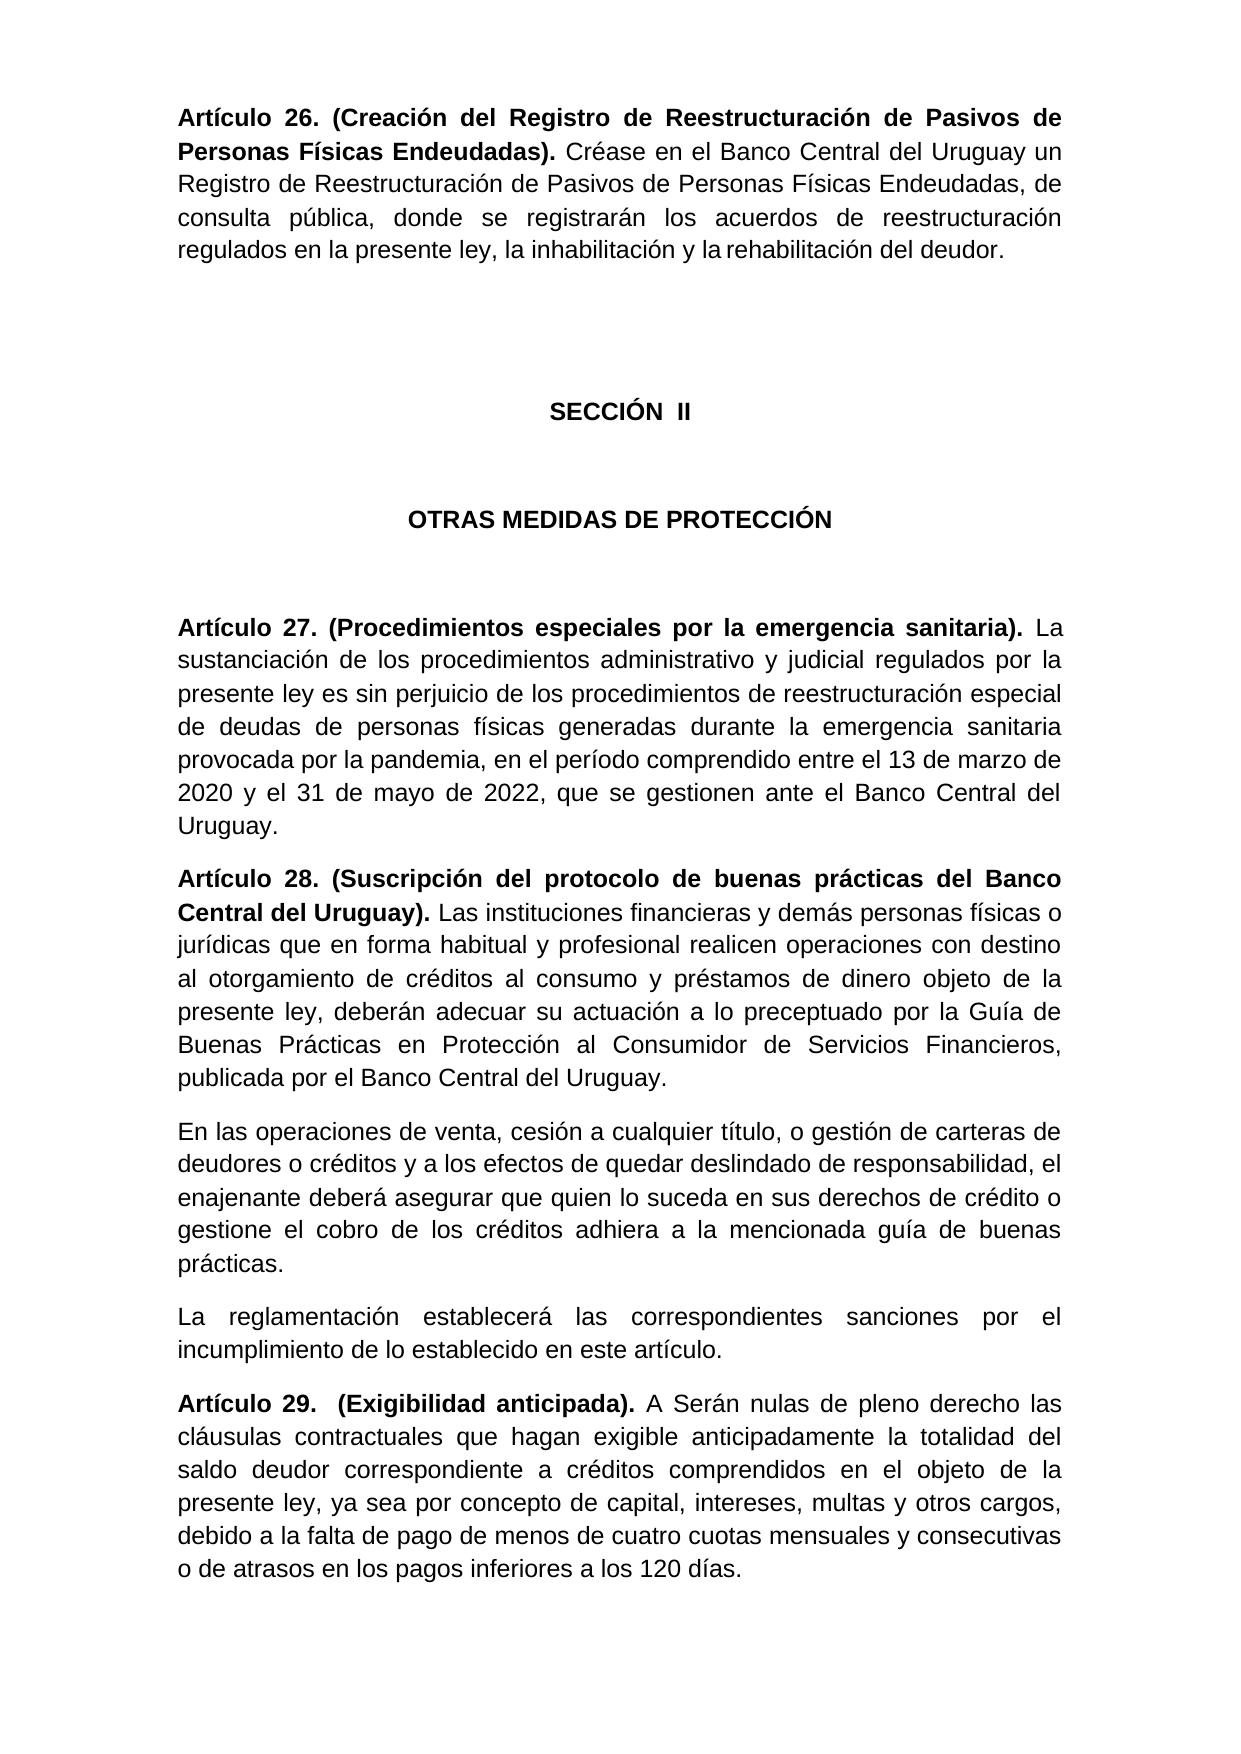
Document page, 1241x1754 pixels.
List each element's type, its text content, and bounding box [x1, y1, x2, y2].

text En las operaciones de venta, cesión a cualquier título, o gestión de carteras de deudores o créditos y a los efectos de quedar deslindado de responsabilidad, el enajenante deberá asegurar que quien lo suceda en sus derechos de crédito o gestione el cobro de los créditos adhiera a la mencionada guía de buenas prácticas. [177, 1116, 1063, 1277]
text Artículo 28. (Suscripción del protocolo de buenas prácticas del Banco Central del Uruguay). Las instituciones financieras y demás personas físicas o jurídicas que en forma habitual y profesional realicen operaciones con destino al otorgamiento de créditos al consumo y préstamos de dinero objeto de la presente ley, deberán adecuar su actuación a lo preceptuado por la Guía de Buenas Prácticas en Protección al Consumidor de Servicios Financieros, publicada por el Banco Central del Uruguay. [177, 864, 1063, 1091]
text La reglamentación establecerá las correspondientes sanciones por el incumplimiento de lo establecido en este artículo. [177, 1302, 1063, 1364]
text Artículo 29. (Exigibilidad anticipada). A Serán nulas de pleno derecho las cláusulas contractuales que hagan exigible anticipadamente la totalidad del saldo deudor correspondiente a créditos comprendidos en el objeto de la presente ley, ya sea por concepto de capital, intereses, multas y otros cargos, debido a la falta de pago de menos de cuatro cuotas mensuales y consecutivas o de atrasos en los pagos inferiores a los 120 días. [177, 1389, 1063, 1583]
text OTRAS MEDIDAS DE PROTECCIÓN [177, 505, 1063, 533]
text Artículo 27. (Procedimientos especiales por la emergencia sanitaria). La sustanciación de los procedimientos administrativo y judicial regulados por la presente ley es sin perjuicio de los procedimientos de reestructuración especial de deudas de personas físicas generadas durante la emergencia sanitaria provocada por la pandemia, en el período comprendido entre el 13 de marzo de 2020 y el 31 de mayo de 2022, que se gestionen ante el Banco Central del Uruguay. [177, 612, 1063, 839]
text Artículo 26. (Creación del Registro de Reestructuración de Pasivos de Personas Físicas Endeudadas). Créase en el Banco Central del Uruguay un Registro de Reestructuración de Pasivos de Personas Físicas Endeudadas, de consulta pública, donde se registrarán los acuerdos de reestructuración regulados en la presente ley, la inhabilitación y la rehabilitación del deudor. [177, 103, 1063, 264]
text SECCIÓN II [177, 397, 1063, 426]
